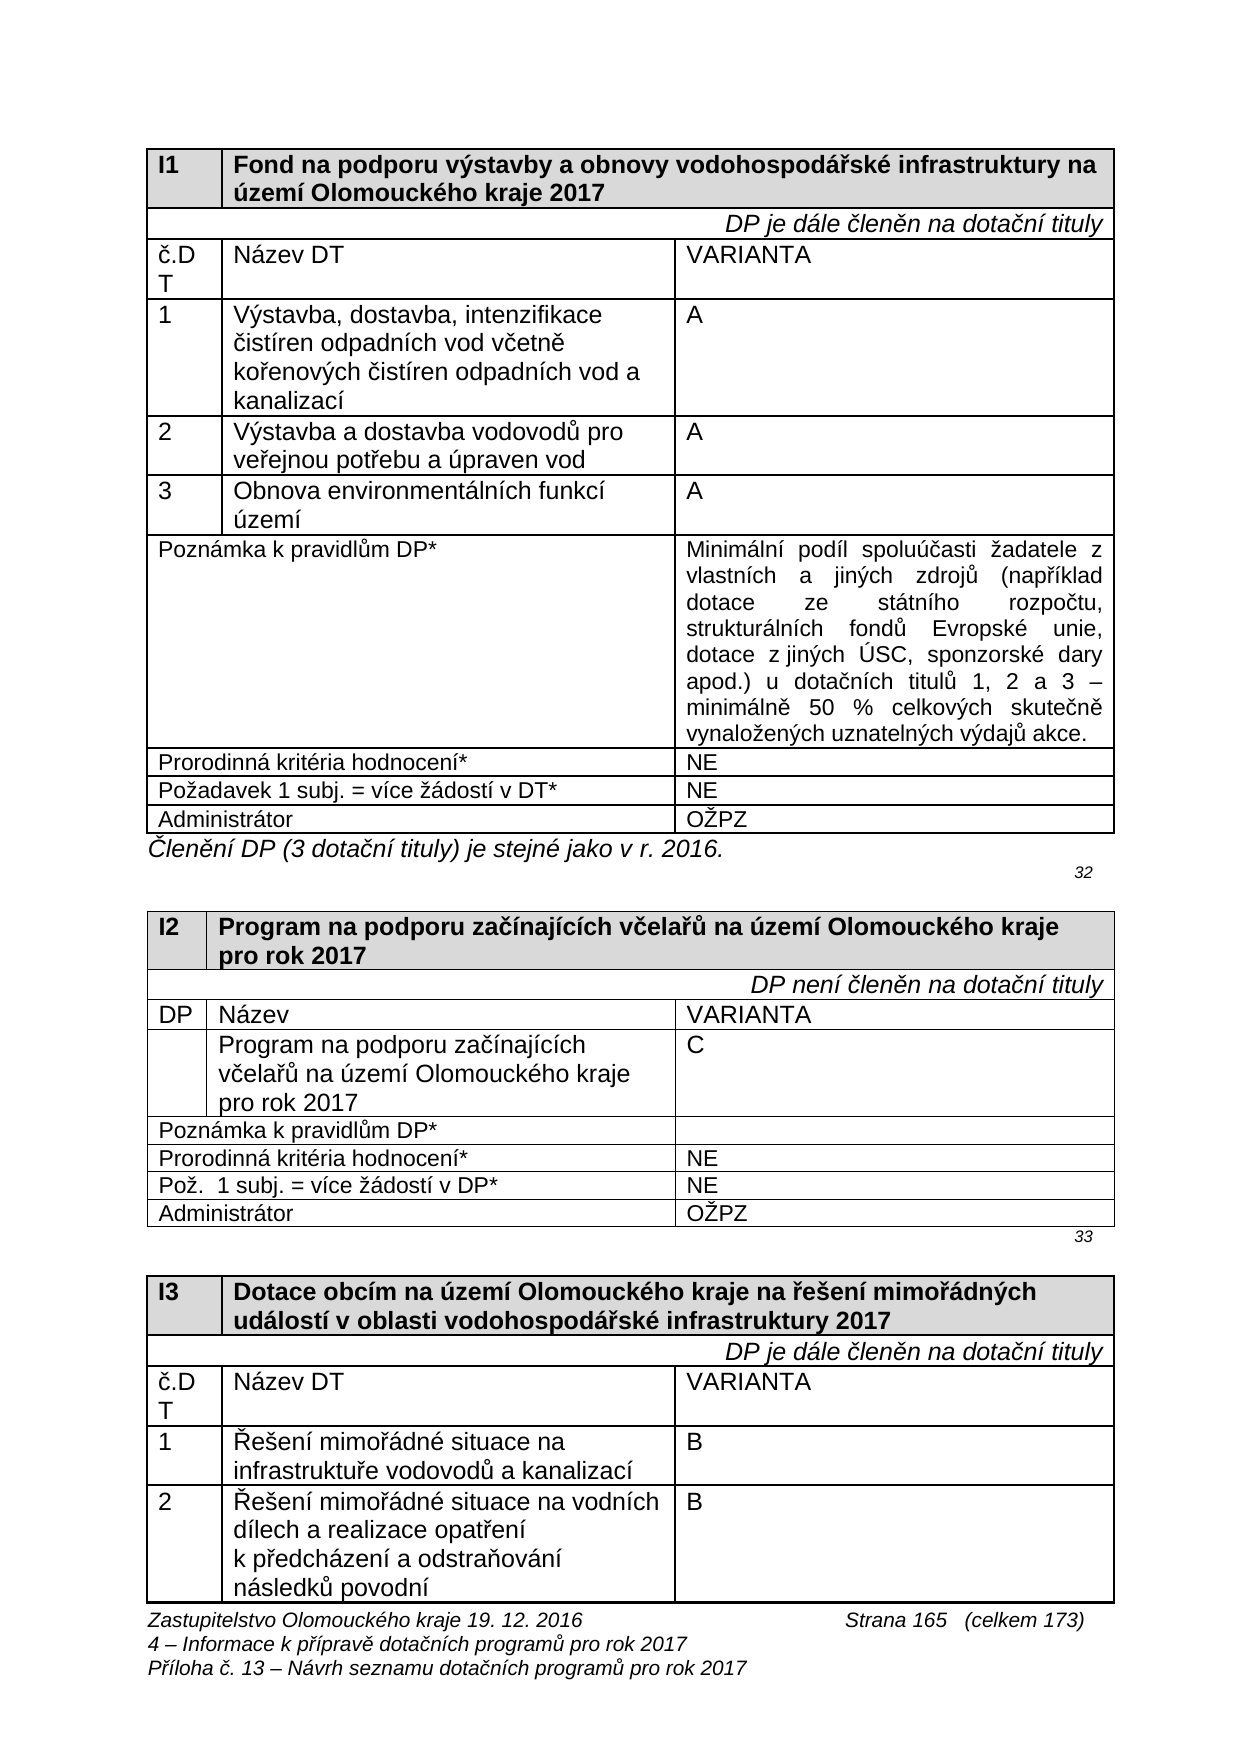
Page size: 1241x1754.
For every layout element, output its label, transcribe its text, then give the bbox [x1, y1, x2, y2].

table_cell Poznámka k pravidlům DP* [148, 1117, 675, 1144]
table_header Fond na podporu výstavby a obnovy vodohospodářské infrastruktury na území Olomouckého kraje 2017 [223, 150, 1113, 207]
table_cell varianta [676, 1000, 1114, 1029]
table_cell A [676, 300, 1113, 415]
table_cell A [676, 417, 1113, 474]
table_cell DP [148, 1000, 206, 1029]
text Členění DP (3 dotační tituly) je stejné jako v r. 2016. [148, 834, 1093, 863]
table_cell varianta [676, 1367, 1113, 1425]
table_cell Prorodinná kritéria hodnocení* [148, 1145, 675, 1171]
table_cell OŽPZ [676, 1200, 1114, 1226]
table_cell č.DT [148, 240, 221, 298]
table_cell Administrátor [148, 806, 674, 832]
table_cell NE [676, 1172, 1114, 1198]
table_cell Výstavba, dostavba, intenzifikace čistíren odpadních vod včetně kořenových čistíren odpadních vod a kanalizací [223, 300, 674, 415]
table_cell Pož. 1 subj. = více žádostí v DP* [148, 1172, 675, 1198]
table_cell Obnova environmentálních funkcí území [223, 476, 674, 534]
table_cell Řešení mimořádné situace na vodních dílech a realizace opatření k předcházení a odstraňování následků povodní [223, 1486, 674, 1601]
table_cell [148, 1030, 206, 1116]
table_cell DP není členěn na dotační tituly [148, 970, 1114, 999]
table_cell B [676, 1486, 1113, 1601]
table_cell Název [207, 1000, 675, 1029]
table_cell [676, 1117, 1114, 1144]
table_header Program na podporu začínajících včelařů na území Olomouckého kraje pro rok 2017 [207, 912, 1114, 969]
table_header I3 [148, 1277, 221, 1334]
table_cell C [676, 1030, 1114, 1116]
table_cell Administrátor [148, 1200, 675, 1226]
text 33 [148, 1227, 1093, 1246]
table_cell Minimální podíl spoluúčasti žadatele z vlastních a jiných zdrojů (například dotace ze státního rozpočtu, strukturálních fondů Evropské unie, dotace z jiných ÚSC, sponzorské dary apod.) u dotačních titulů 1, 2 a 3 – minimálně 50 % celkových skutečně vynaložených uznatelných výdajů akce. [676, 536, 1113, 747]
table_cell Název DT [223, 240, 674, 298]
table_cell Prorodinná kritéria hodnocení* [148, 749, 674, 775]
table_cell Program na podporu začínajících včelařů na území Olomouckého kraje pro rok 2017 [207, 1030, 675, 1116]
text 32 [148, 863, 1093, 882]
table_cell 1 [148, 300, 221, 415]
table_cell DP je dále členěn na dotační tituly [148, 1336, 1113, 1365]
table_cell A [676, 476, 1113, 534]
table_cell Název DT [223, 1367, 674, 1425]
table_header I1 [148, 150, 221, 207]
table_cell NE [676, 1145, 1114, 1171]
table_cell Požadavek 1 subj. = více žádostí v DT* [148, 777, 674, 804]
table_cell 2 [148, 1486, 221, 1601]
table_cell 2 [148, 417, 221, 474]
table_cell DP je dále členěn na dotační tituly [148, 209, 1113, 238]
table_cell 1 [148, 1427, 221, 1484]
table_cell 3 [148, 476, 221, 534]
table_cell Poznámka k pravidlům DP* [148, 536, 674, 747]
table_header Dotace obcím na území Olomouckého kraje na řešení mimořádných událostí v oblasti vodohospodářské infrastruktury 2017 [223, 1277, 1113, 1334]
table_cell č.DT [148, 1367, 221, 1425]
table_cell B [676, 1427, 1113, 1484]
table_cell NE [676, 777, 1113, 804]
table_cell Řešení mimořádné situace na infrastruktuře vodovodů a kanalizací [223, 1427, 674, 1484]
table_cell varianta [676, 240, 1113, 298]
table_cell NE [676, 749, 1113, 775]
table_cell Výstavba a dostavba vodovodů pro veřejnou potřebu a úpraven vod [223, 417, 674, 474]
table_cell OŽPZ [676, 806, 1113, 832]
table_header I2 [148, 912, 206, 969]
